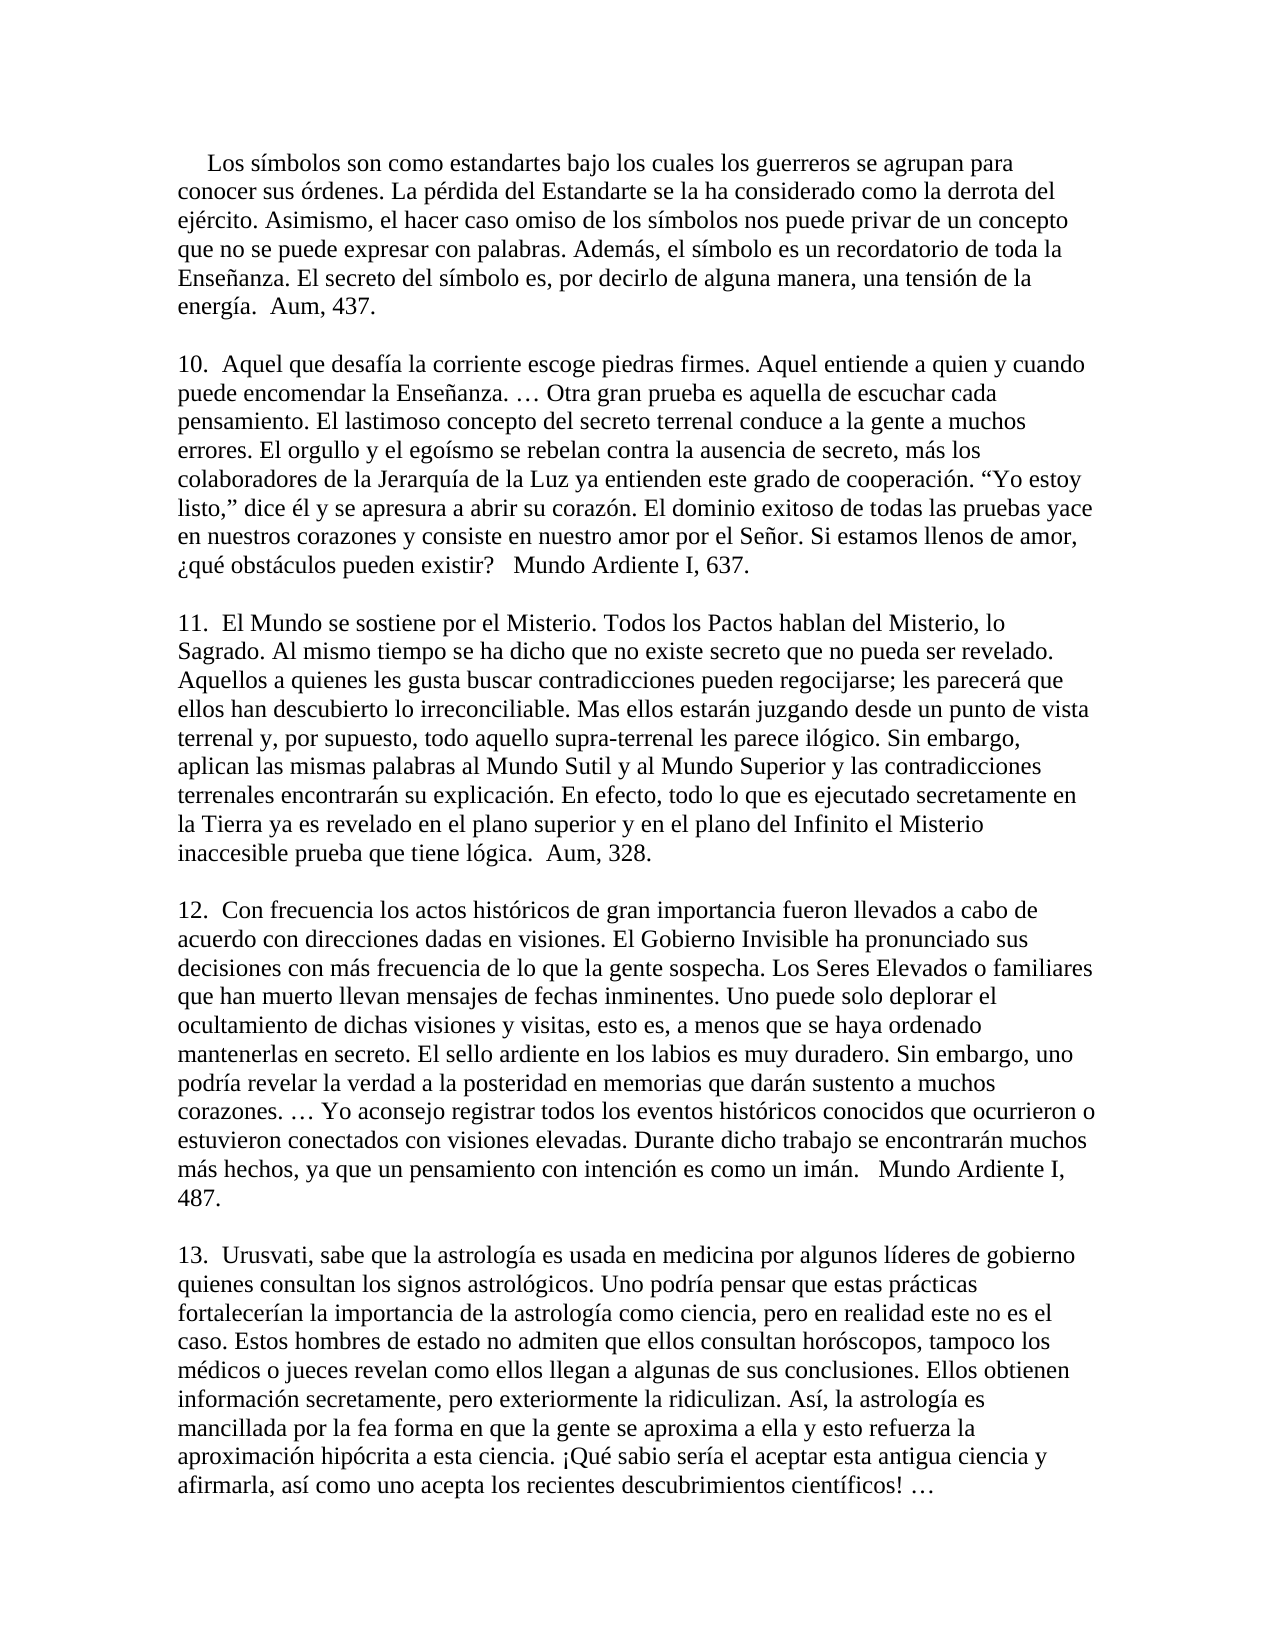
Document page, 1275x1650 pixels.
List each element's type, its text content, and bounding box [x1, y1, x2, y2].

list Con frecuencia los actos históricos de gran importancia fueron llevados a cabo de acuerdo con direcciones dadas en visiones. El Gobierno Invisible ha pronunciado sus decisiones con más frecuencia de lo que la gente sospecha. Los Seres Elevados o familiares que han muerto llevan mensajes de fechas inminentes. Uno puede solo deplorar el ocultamiento de dichas visiones y visitas, esto es, a menos que se haya ordenado mantenerlas en secreto. El sello ardiente en los labios es muy duradero. Sin embargo, uno podría revelar la verdad a la posteridad en memorias que darán sustento a muchos corazones. … Yo aconsejo registrar todos los eventos históricos conocidos que ocurrieron o estuvieron conectados con visiones elevadas. Durante dicho trabajo se encontrarán muchos más hechos, ya que un pensamiento con intención es como un imán. Mundo Ardiente I, 487. [177, 895, 1098, 1211]
list El Mundo se sostiene por el Misterio. Todos los Pactos hablan del Misterio, lo Sagrado. Al mismo tiempo se ha dicho que no existe secreto que no pueda ser revelado. Aquellos a quienes les gusta buscar contradicciones pueden regocijarse; les parecerá que ellos han descubierto lo irreconciliable. Mas ellos estarán juzgando desde un punto de vista terrenal y, por supuesto, todo aquello supra-terrenal les parece ilógico. Sin embargo, aplican las mismas palabras al Mundo Sutil y al Mundo Superior y las contradicciones terrenales encontrarán su explicación. En efecto, todo lo que es ejecutado secretamente en la Tierra ya es revelado en el plano superior y en el plano del Infinito el Misterio inaccesible prueba que tiene lógica. Aum, 328. [177, 608, 1098, 866]
list Los símbolos son como estandartes bajo los cuales los guerreros se agrupan para conocer sus órdenes. La pérdida del Estandarte se la ha considerado como la derrota del ejército. Asimismo, el hacer caso omiso de los símbolos nos puede privar de un concepto que no se puede expresar con palabras. Además, el símbolo es un recordatorio de toda la Enseñanza. El secreto del símbolo es, por decirlo de alguna manera, una tensión de la energía. Aum, 437. [177, 148, 1098, 320]
list Urusvati, sabe que la astrología es usada en medicina por algunos líderes de gobierno quienes consultan los signos astrológicos. Uno podría pensar que estas prácticas fortalecerían la importancia de la astrología como ciencia, pero en realidad este no es el caso. Estos hombres de estado no admiten que ellos consultan horóscopos, tampoco los médicos o jueces revelan como ellos llegan a algunas de sus conclusiones. Ellos obtienen información secretamente, pero exteriormente la ridiculizan. Así, la astrología es mancillada por la fea forma en que la gente se aproxima a ella y esto refuerza la aproximación hipócrita a esta ciencia. ¡Qué sabio sería el aceptar esta antigua ciencia y afirmarla, así como uno acepta los recientes descubrimientos científicos! … [177, 1240, 1098, 1499]
list Aquel que desafía la corriente escoge piedras firmes. Aquel entiende a quien y cuando puede encomendar la Enseñanza. … Otra gran prueba es aquella de escuchar cada pensamiento. El lastimoso concepto del secreto terrenal conduce a la gente a muchos errores. El orgullo y el egoísmo se rebelan contra la ausencia de secreto, más los colaboradores de la Jerarquía de la Luz ya entienden este grado de cooperación. “Yo estoy listo,” dice él y se apresura a abrir su corazón. El dominio exitoso de todas las pruebas yace en nuestros corazones y consiste en nuestro amor por el Señor. Si estamos llenos de amor, ¿qué obstáculos pueden existir? Mundo Ardiente I, 637. [177, 349, 1098, 579]
